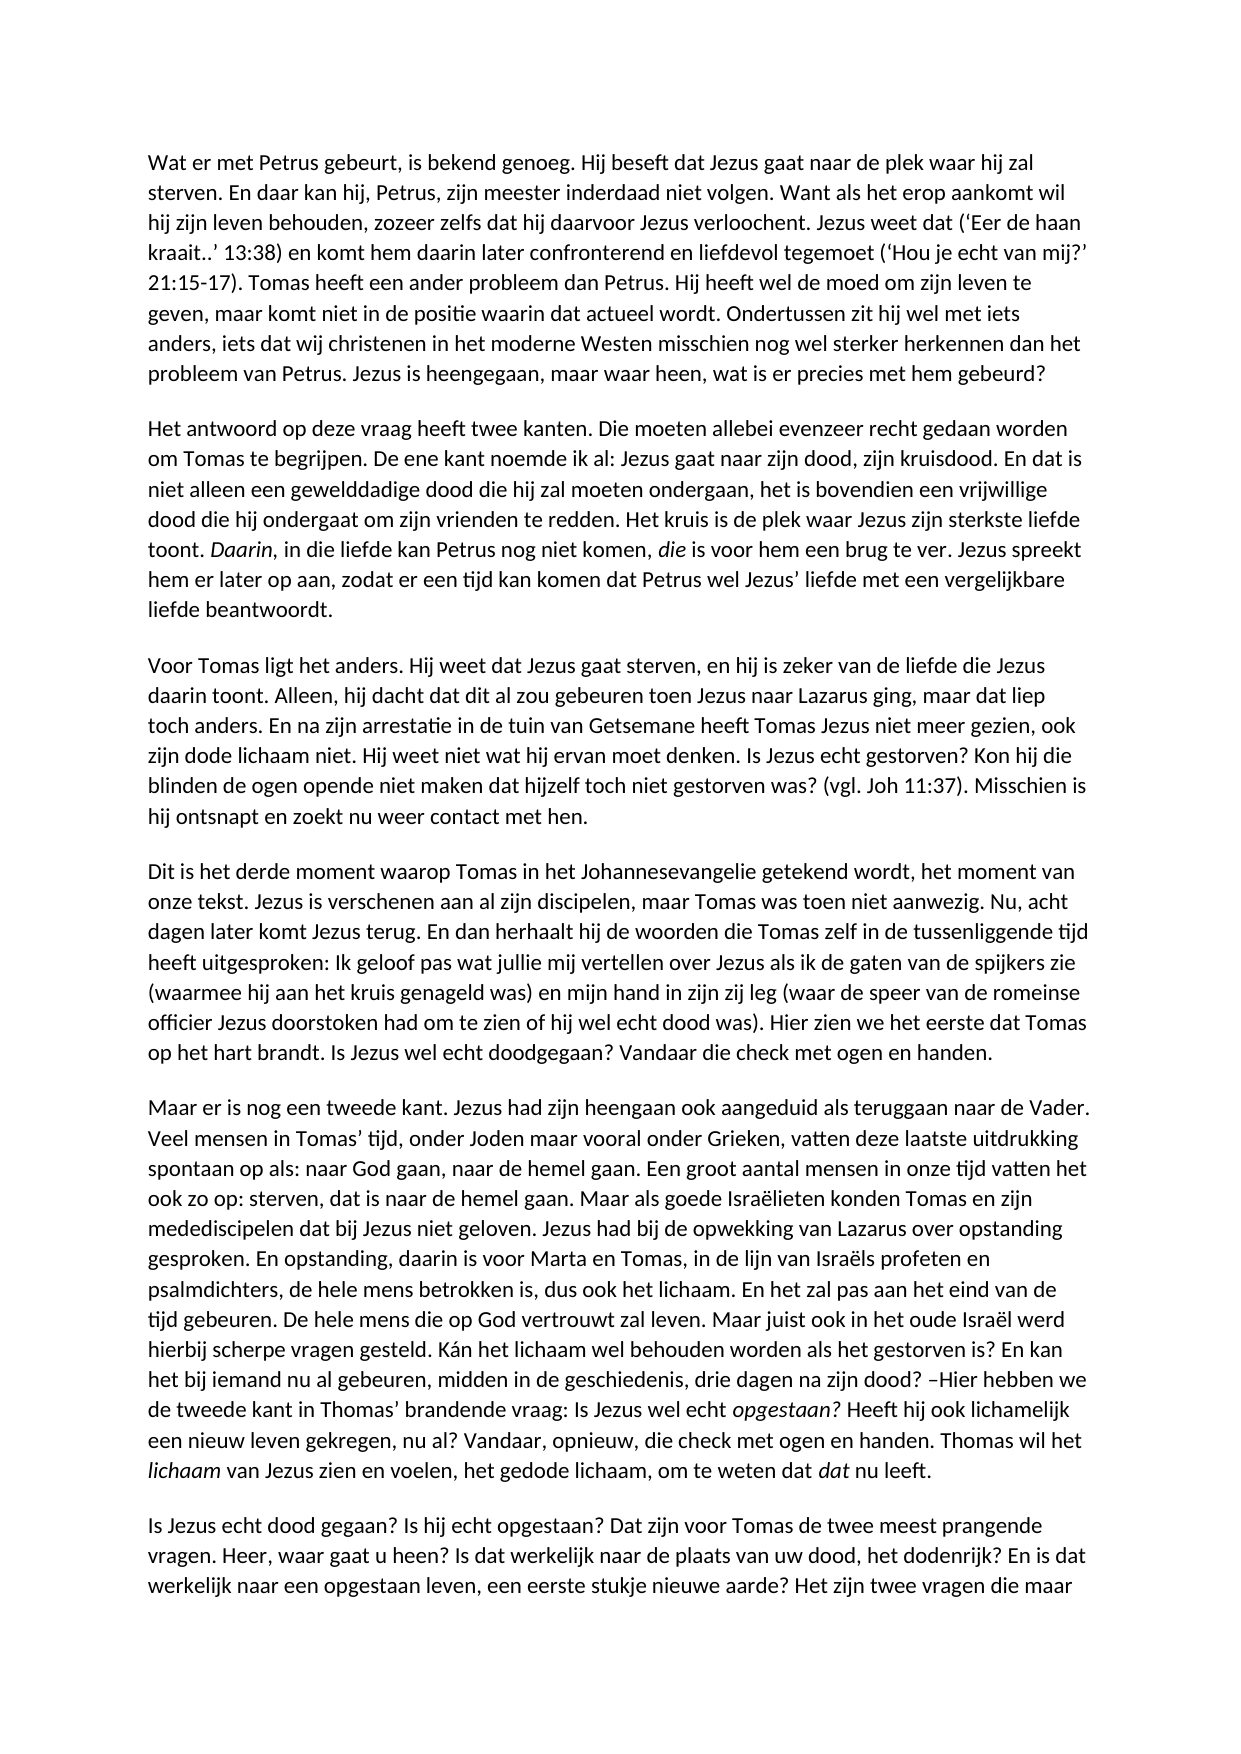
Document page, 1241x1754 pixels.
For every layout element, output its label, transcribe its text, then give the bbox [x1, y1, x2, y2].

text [148, 1511, 1093, 1599]
text Wat er met Petrus gebeurt, is bekend genoeg. Hij beseft dat Jezus gaat naar de plek waar hij zal sterven. En daar kan hij, Petrus, zijn meester inderdaad niet volgen. Want als het erop aankomt wil hij zijn leven behouden, zozeer zelfs dat hij daarvoor Jezus verloochent. Jezus weet dat (‘Eer de haan kraait..’ 13:38) en komt hem daarin later confronterend en liefdevol tegemoet (‘Hou je echt van mij?’ 21:15-17). Tomas heeft een ander probleem dan Petrus. Hij heeft wel de moed om zijn leven te geven, maar komt niet in de positie waarin dat actueel wordt. Ondertussen zit hij wel met iets anders, iets dat wij christenen in het moderne Westen misschien nog wel sterker herkennen dan het probleem van Petrus. Jezus is heengegaan, maar waar heen, wat is er precies met hem gebeurd? [148, 148, 1093, 387]
text Voor Tomas ligt het anders. Hij weet dat Jezus gaat sterven, en hij is zeker van de liefde die Jezus daarin toont. Alleen, hij dacht dat dit al zou gebeuren toen Jezus naar Lazarus ging, maar dat liep toch anders. En na zijn arrestatie in de tuin van Getsemane heeft Tomas Jezus niet meer gezien, ook zijn dode lichaam niet. Hij weet niet wat hij ervan moet denken. Is Jezus echt gestorven? Kon hij die blinden de ogen opende niet maken dat hijzelf toch niet gestorven was? (vgl. Joh 11:37). Misschien is hij ontsnapt en zoekt nu weer contact met hen. [148, 651, 1093, 830]
text Het antwoord op deze vraag heeft twee kanten. Die moeten allebei evenzeer recht gedaan worden om Tomas te begrijpen. De ene kant noemde ik al: Jezus gaat naar zijn dood, zijn kruisdood. En dat is niet alleen een gewelddadige dood die hij zal moeten ondergaan, het is bovendien een vrijwillige dood die hij ondergaat om zijn vrienden te redden. Het kruis is de plek waar Jezus zijn sterkste liefde toont. Daarin, in die liefde kan Petrus nog niet komen, die is voor hem een brug te ver. Jezus spreekt hem er later op aan, zodat er een tijd kan komen dat Petrus wel Jezus’ liefde met een vergelijkbare liefde beantwoordt. [148, 414, 1093, 623]
text Dit is het derde moment waarop Tomas in het Johannesevangelie getekend wordt, het moment van onze tekst. Jezus is verschenen aan al zijn discipelen, maar Tomas was toen niet aanwezig. Nu, acht dagen later komt Jezus terug. En dan herhaalt hij de woorden die Tomas zelf in de tussenliggende tijd heeft uitgesproken: Ik geloof pas wat jullie mij vertellen over Jezus als ik de gaten van de spijkers zie (waarmee hij aan het kruis genageld was) en mijn hand in zijn zij leg (waar de speer van de romeinse officier Jezus doorstoken had om te zien of hij wel echt dood was). Hier zien we het eerste dat Tomas op het hart brandt. Is Jezus wel echt doodgegaan? Vandaar die check met ogen en handen. [148, 857, 1093, 1066]
text Maar er is nog een tweede kant. Jezus had zijn heengaan ook aangeduid als teruggaan naar de Vader. Veel mensen in Tomas’ tijd, onder Joden maar vooral onder Grieken, vatten deze laatste uitdrukking spontaan op als: naar God gaan, naar de hemel gaan. Een groot aantal mensen in onze tijd vatten het ook zo op: sterven, dat is naar de hemel gaan. Maar als goede Israëlieten konden Tomas en zijn medediscipelen dat bij Jezus niet geloven. Jezus had bij de opwekking van Lazarus over opstanding gesproken. En opstanding, daarin is voor Marta en Tomas, in de lijn van Israëls profeten en psalmdichters, de hele mens betrokken is, dus ook het lichaam. En het zal pas aan het eind van de tijd gebeuren. De hele mens die op God vertrouwt zal leven. Maar juist ook in het oude Israël werd hierbij scherpe vragen gesteld. Kán het lichaam wel behouden worden als het gestorven is? En kan het bij iemand nu al gebeuren, midden in de geschiedenis, drie dagen na zijn dood? –Hier hebben we de tweede kant in Thomas’ brandende vraag: Is Jezus wel echt opgestaan? Heeft hij ook lichamelijk een nieuw leven gekregen, nu al? Vandaar, opnieuw, die check met ogen en handen. Thomas wil het lichaam van Jezus zien en voelen, het gedode lichaam, om te weten dat dat nu leeft. [148, 1093, 1093, 1484]
